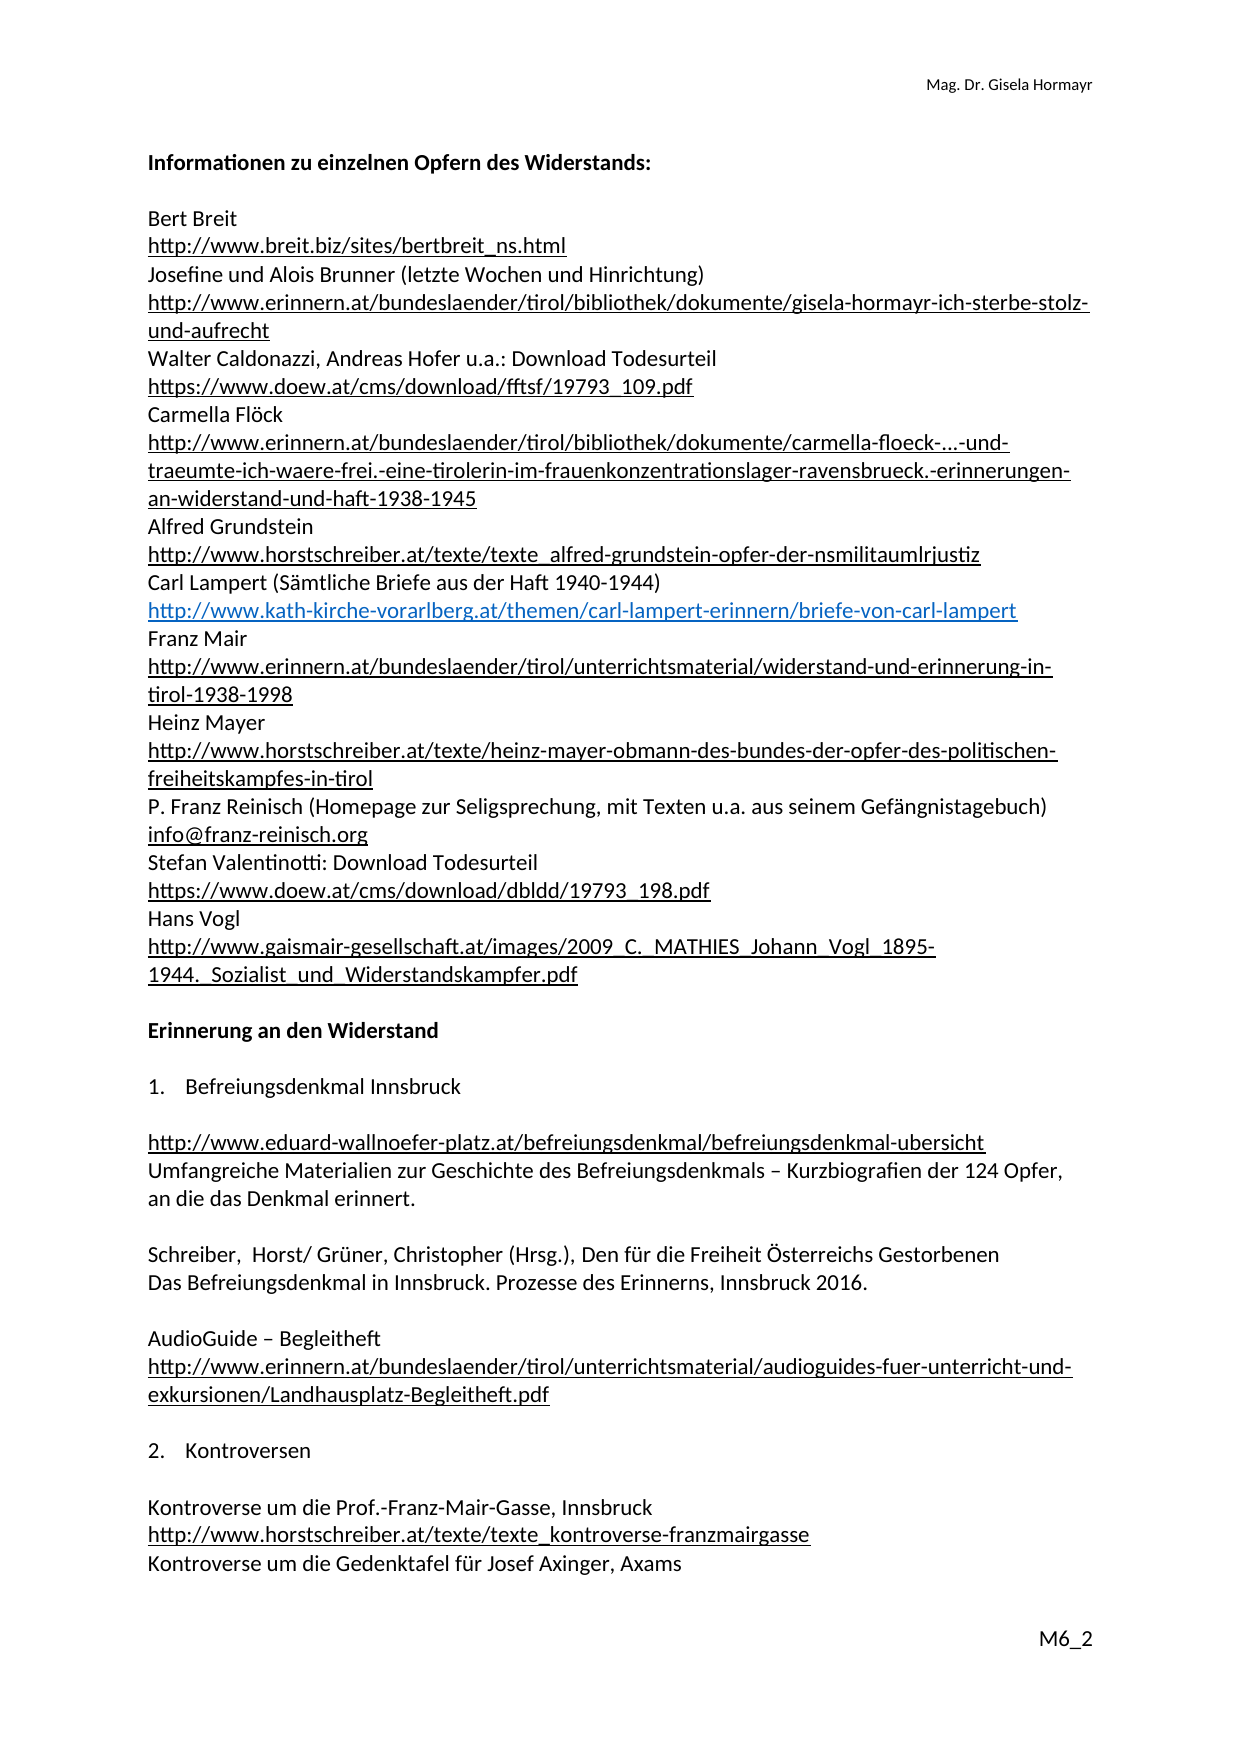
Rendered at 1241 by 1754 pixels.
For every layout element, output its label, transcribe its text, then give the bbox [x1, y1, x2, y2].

text AudioGuide – Begleitheft http://www.erinnern.at/bundeslaender/tirol/unterrichtsmaterial/audioguides-fuer-unterricht-und-exkursionen/Landhausplatz-Begleitheft.pdf [148, 1324, 1093, 1408]
text Informationen zu einzelnen Opfern des Widerstands: [148, 148, 1093, 176]
text Bert Breit [148, 204, 1093, 232]
text http://www.erinnern.at/bundeslaender/tirol/unterrichtsmaterial/widerstand-und-erinnerung-in-tirol-1938-1998 [148, 652, 1093, 708]
text Stefan Valentinotti: Download Todesurteil [148, 848, 1093, 876]
text https://www.doew.at/cms/download/fftsf/19793_109.pdf [148, 372, 1093, 400]
text http://www.horstschreiber.at/texte/texte_alfred-grundstein-opfer-der-nsmilitaumlrjustiz [148, 540, 1093, 568]
text http://www.gaismair-gesellschaft.at/images/2009_C._MATHIES_Johann_Vogl_1895-1944._Sozialist_und_Widerstandskampfer.pdf [148, 932, 1093, 988]
text http://www.horstschreiber.at/texte/heinz-mayer-obmann-des-bundes-der-opfer-des-politischen-freiheitskampfes-in-tirol [148, 736, 1093, 792]
text info@franz-reinisch.org [148, 820, 1093, 848]
text Hans Vogl [148, 904, 1093, 932]
text P. Franz Reinisch (Homepage zur Seligsprechung, mit Texten u.a. aus seinem Gefängnistagebuch) [148, 792, 1093, 820]
text Heinz Mayer [148, 708, 1093, 736]
text http://www.erinnern.at/bundeslaender/tirol/bibliothek/dokumente/carmella-floeck-...-und-traeumte-ich-waere-frei.-eine-tirolerin-im-frauenkonzentrationslager-ravensbrueck.-erinnerungen-an-widerstand-und-haft-1938-1945 [148, 428, 1093, 512]
text Josefine und Alois Brunner (letzte Wochen und Hinrichtung) [148, 260, 1093, 288]
text http://www.horstschreiber.at/texte/texte_kontroverse-franzmairgasse [148, 1521, 1093, 1549]
text http://www.erinnern.at/bundeslaender/tirol/bibliothek/dokumente/gisela-hormayr-ich-sterbe-stolz-und-aufrecht [148, 288, 1093, 344]
text Carl Lampert (Sämtliche Briefe aus der Haft 1940-1944) [148, 568, 1093, 596]
text Franz Mair [148, 624, 1093, 652]
text Walter Caldonazzi, Andreas Hofer u.a.: Download Todesurteil [148, 344, 1093, 372]
text https://www.doew.at/cms/download/dbldd/19793_198.pdf [148, 876, 1093, 904]
text http://www.kath-kirche-vorarlberg.at/themen/carl-lampert-erinnern/briefe-von-carl-lampert [148, 596, 1093, 624]
text Schreiber, Horst/ Grüner, Christopher (Hrsg.), Den für die Freiheit Österreichs Gestorbenen Das Befreiungsdenkmal in Innsbruck. Prozesse des Erinnerns, Innsbruck 2016. [148, 1240, 1093, 1296]
list Befreiungsdenkmal Innsbruck [148, 1072, 1093, 1100]
text http://www.breit.biz/sites/bertbreit_ns.html [148, 232, 1093, 260]
text Carmella Flöck [148, 400, 1093, 428]
list Kontroversen [148, 1437, 1093, 1464]
text Erinnerung an den Widerstand [148, 1016, 1093, 1044]
text Alfred Grundstein [148, 512, 1093, 540]
text Kontroverse um die Prof.-Franz-Mair-Gasse, Innsbruck [148, 1493, 1093, 1521]
text Kontroverse um die Gedenktafel für Josef Axinger, Axams [148, 1549, 1093, 1577]
text http://www.eduard-wallnoefer-platz.at/befreiungsdenkmal/befreiungsdenkmal-ubersicht Umfangreiche Materialien zur Geschichte des Befreiungsdenkmals – Kurzbiografien der 124 Opfer, an die das Denkmal erinnert. [148, 1128, 1093, 1212]
